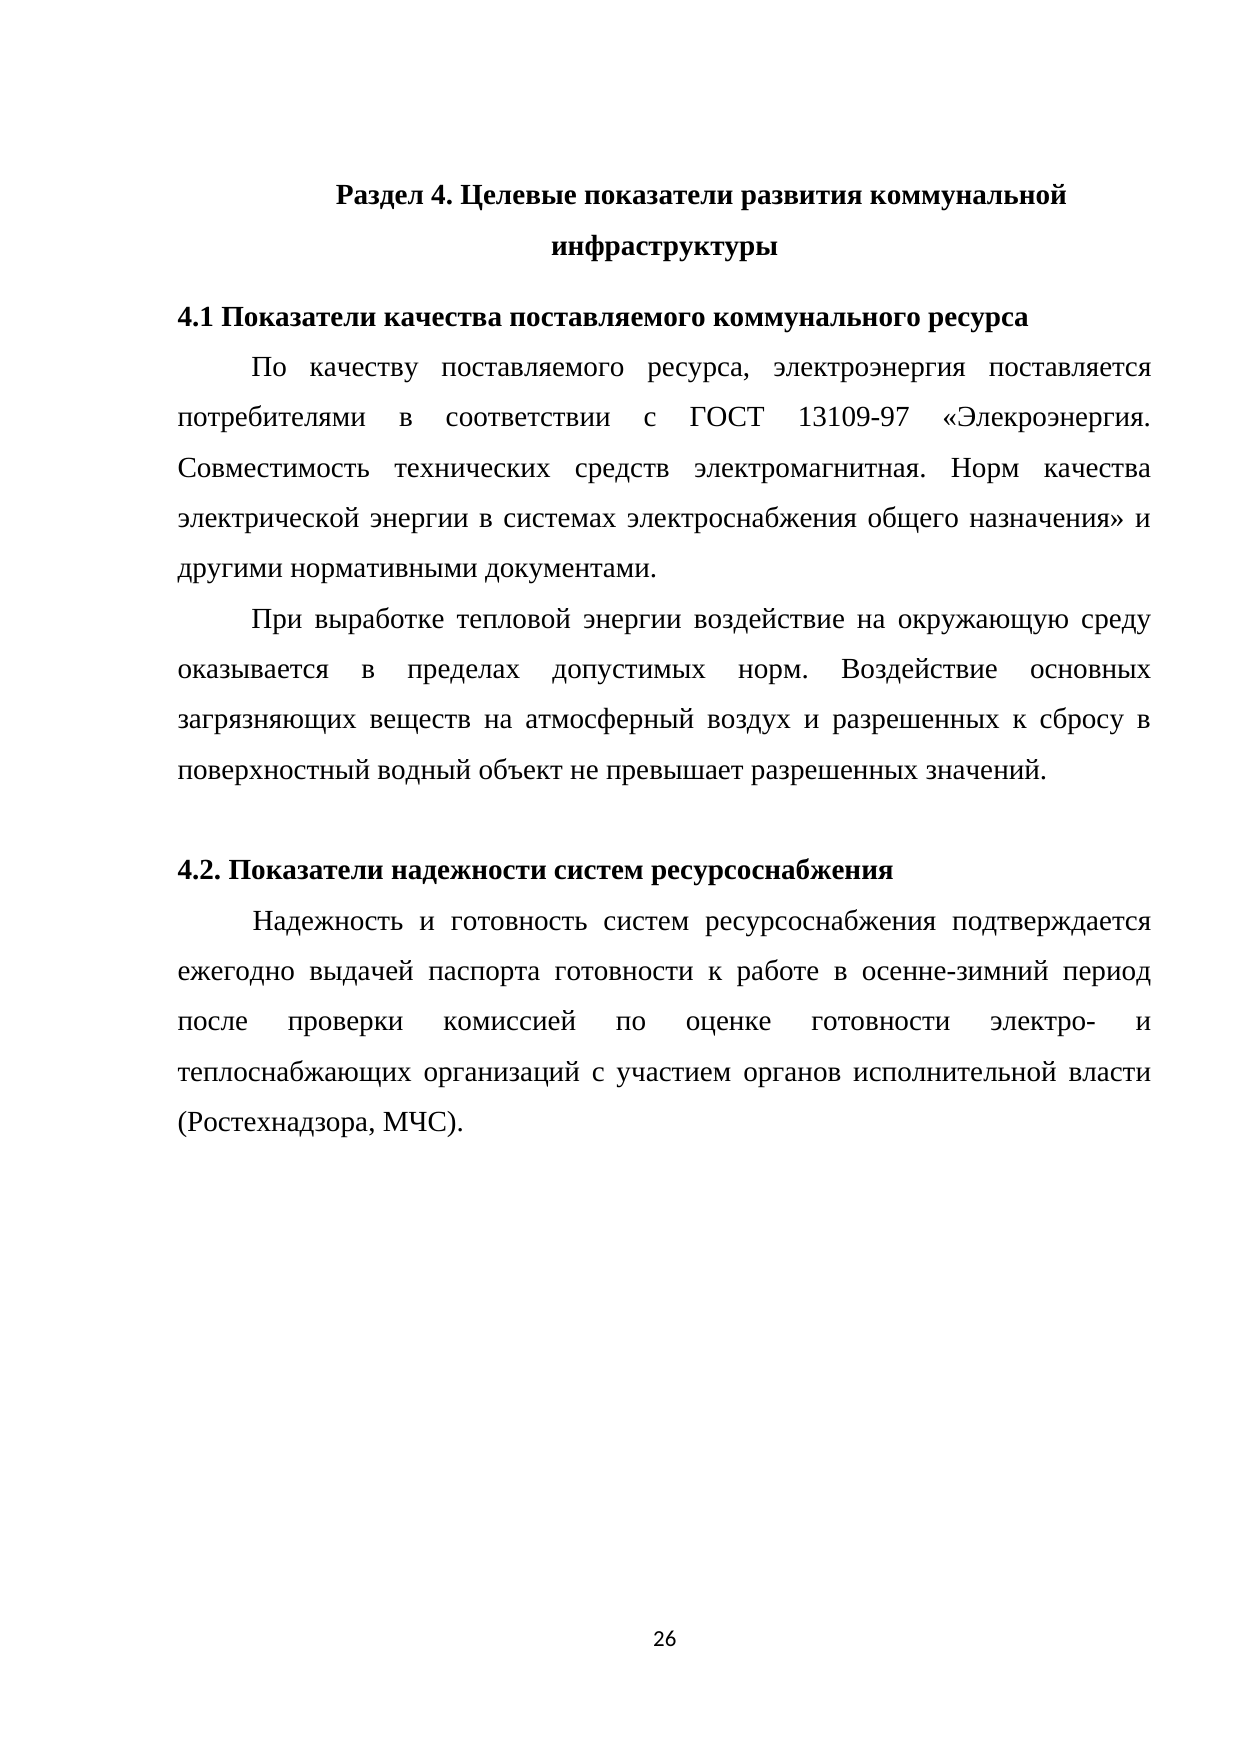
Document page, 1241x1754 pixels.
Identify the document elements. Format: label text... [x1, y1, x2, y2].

text Надежность и готовность систем ресурсоснабжения подтверждается ежегодно выдачей паспорта готовности к работе в осенне-зимний период после проверки комиссией по оценке готовности электро- и теплоснабжающих организаций с участием органов исполнительной власти (Ростехнадзора, МЧС). [177, 903, 1152, 1137]
text Раздел 4. Целевые показатели развития коммунальной инфраструктуры [177, 177, 1152, 261]
text По качеству поставляемого ресурса, электроэнергия поставляется потребителями в соответствии с ГОСТ 13109-97 «Элекроэнергия. Совместимость технических средств электромагнитная. Норм качества электрической энергии в системах электроснабжения общего назначения» и другими нормативными документами. [177, 349, 1152, 584]
text При выработке тепловой энергии воздействие на окружающую среду оказывается в пределах допустимых норм. Воздействие основных загрязняющих веществ на атмосферный воздух и разрешенных к сбросу в поверхностный водный объект не превышает разрешенных значений. [177, 601, 1152, 785]
text 4.2. Показатели надежности систем ресурсоснабжения [177, 852, 1152, 886]
text 4.1 Показатели качества поставляемого коммунального ресурса [177, 299, 1152, 332]
